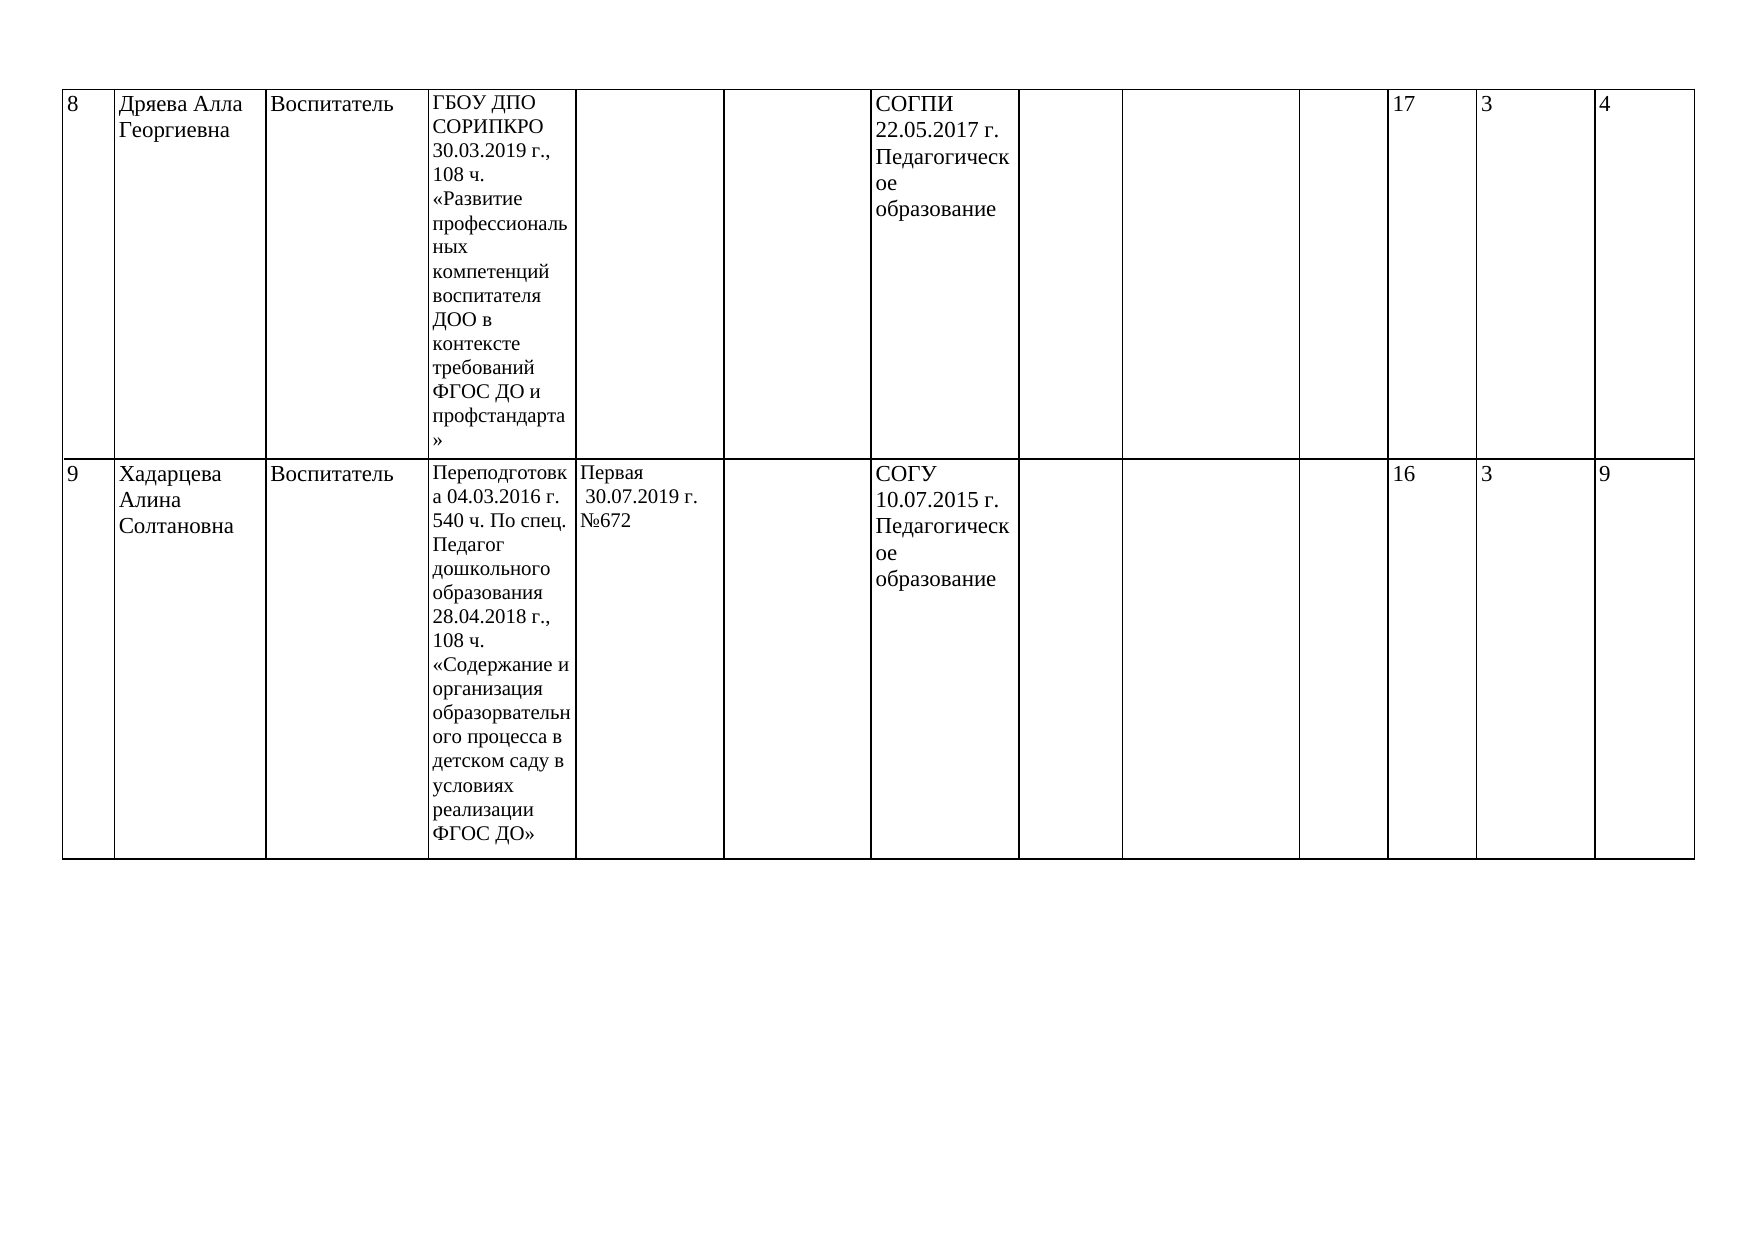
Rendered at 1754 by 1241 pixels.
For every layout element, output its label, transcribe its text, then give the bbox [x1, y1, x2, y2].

table_cell [577, 90, 723, 458]
table_cell 3 [1477, 460, 1594, 858]
table_cell СОГПИ 22.05.2017 г. Педагогическое образование [872, 90, 1018, 458]
table_cell [1300, 90, 1387, 458]
table_cell [1020, 460, 1122, 858]
table_cell Воспитатель [267, 90, 428, 458]
table_cell 9 [63, 459, 114, 858]
table_cell Первая 30.07.2019 г. №672 [577, 460, 723, 858]
table_cell 17 [1389, 90, 1476, 458]
table_cell ГБОУ ДПО СОРИПКРО 30.03.2019 г., 108 ч. «Развитие профессиональных компетенций воспитателя ДОО в контексте требований ФГОС ДО и профстандарта» [429, 90, 575, 458]
table_cell [1300, 460, 1387, 858]
table_cell 3 [1477, 90, 1594, 458]
table_cell Дряева Алла Георгиевна [115, 90, 265, 458]
table_cell 4 [1596, 90, 1694, 458]
table_cell [725, 460, 870, 858]
table_cell [1020, 90, 1122, 458]
table_cell [725, 90, 870, 458]
table_cell 8 [63, 90, 114, 458]
table_cell [1123, 460, 1299, 858]
table_cell Хадарцева Алина Солтановна [115, 460, 265, 858]
table_cell 9 [1596, 460, 1694, 858]
table_cell Переподготовка 04.03.2016 г. 540 ч. По спец. Педагог дошкольного образования 28.04.2018 г., 108 ч. «Содержание и организация образорвательного процесса в детском саду в условиях реализации ФГОС ДО» [429, 460, 575, 858]
table_cell СОГУ 10.07.2015 г. Педагогическое образование [872, 460, 1018, 858]
table_cell 16 [1389, 460, 1476, 858]
table_cell Воспитатель [267, 460, 428, 858]
table_cell [1123, 90, 1299, 458]
